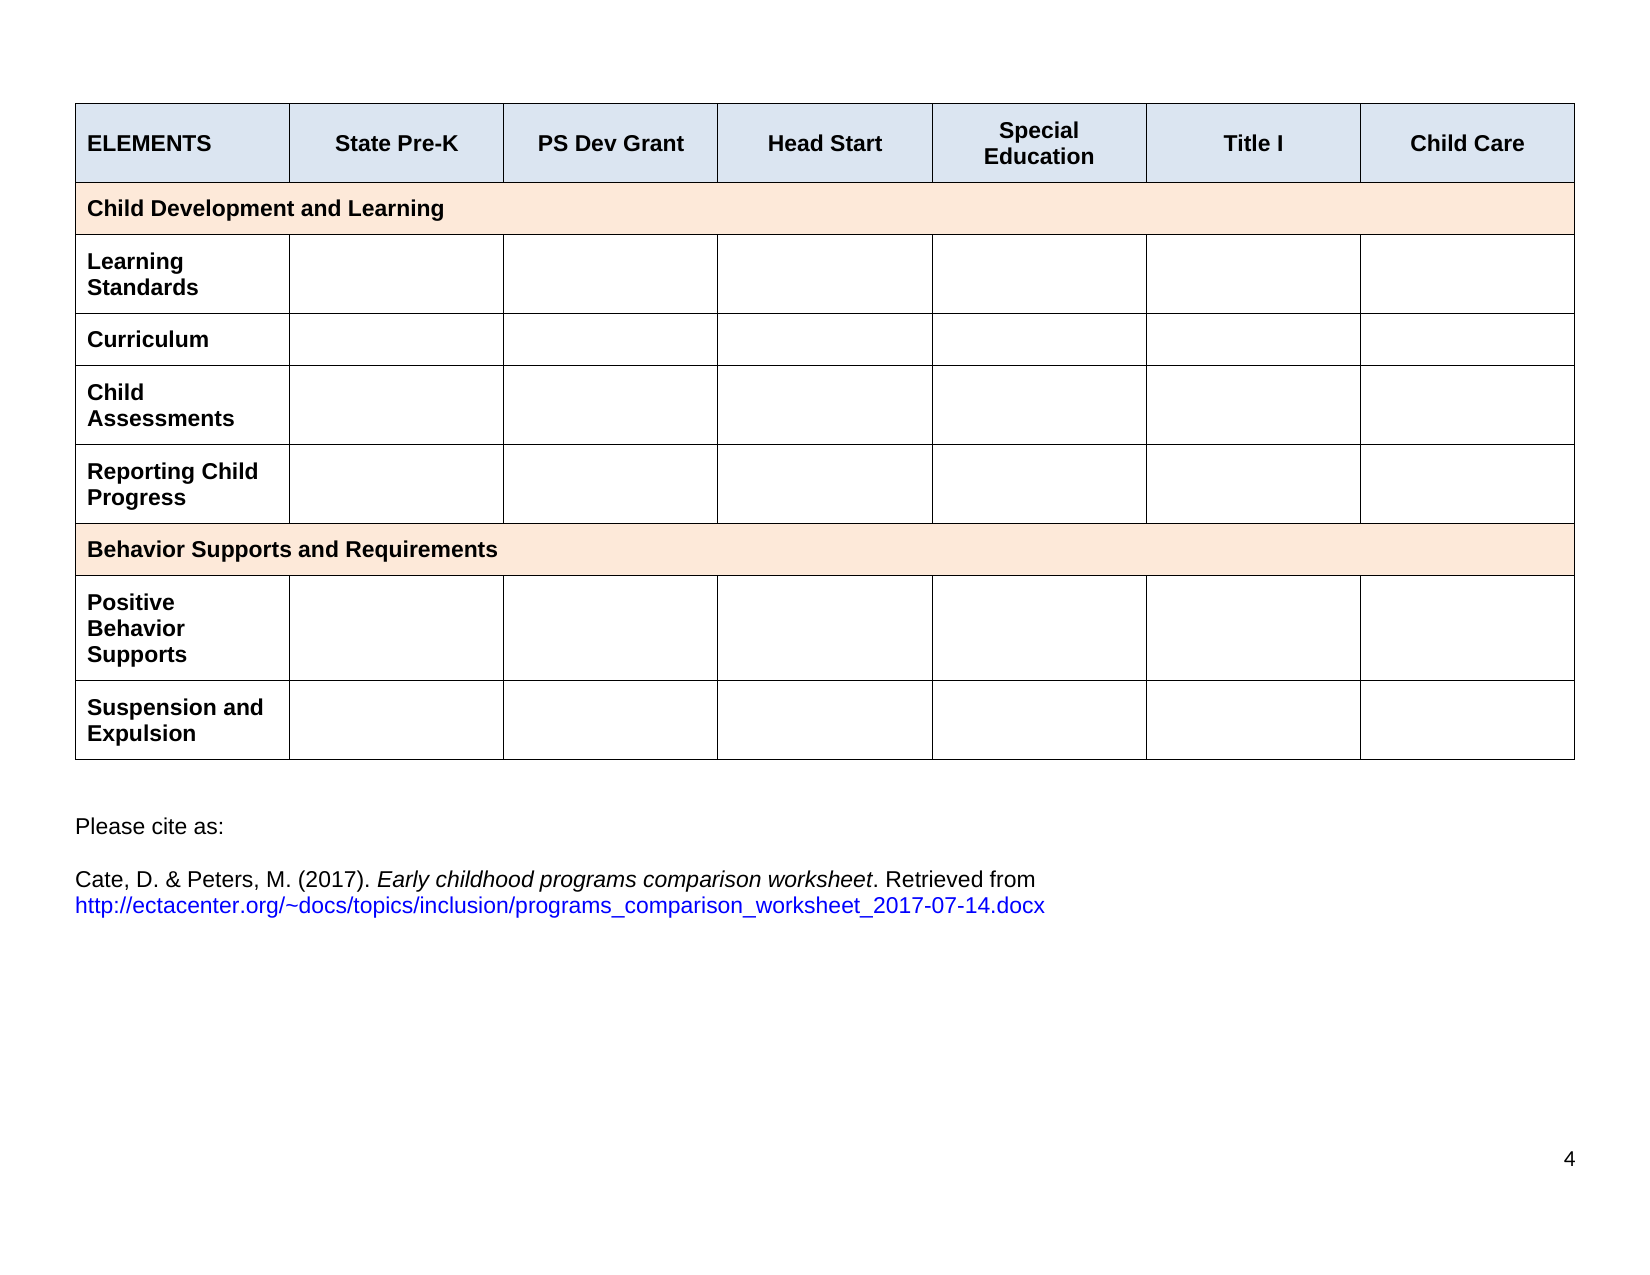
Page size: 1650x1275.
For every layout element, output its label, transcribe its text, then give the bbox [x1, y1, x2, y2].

table_cell [290, 445, 503, 523]
text Cate, D. & Peters, M. (2017). Early childhood programs comparison worksheet. Retrieved from http://ectacenter.org/~docs/topics/inclusion/programs_comparison_worksheet_2017-07-14.docx [75, 866, 1575, 918]
table_cell Positive Behavior Supports [76, 576, 289, 680]
table_cell [1361, 314, 1574, 365]
table_cell [1147, 576, 1360, 680]
table_cell [504, 681, 717, 759]
table_cell [504, 314, 717, 365]
table_header PS Dev Grant [504, 104, 717, 182]
table_cell [1361, 576, 1574, 680]
table_cell [504, 445, 717, 523]
table_cell [1147, 445, 1360, 523]
table_cell Reporting Child Progress [76, 445, 289, 523]
table_cell [1361, 366, 1574, 444]
table_cell [933, 366, 1146, 444]
table_cell Child Development and Learning [76, 183, 1574, 234]
table_cell [290, 576, 503, 680]
table_cell Child Assessments [76, 366, 289, 444]
table_header Title I [1147, 104, 1360, 182]
table_cell [290, 235, 503, 313]
table_cell Curriculum [76, 314, 289, 365]
table_header State Pre-K [290, 104, 503, 182]
table_cell [504, 366, 717, 444]
table_cell [290, 366, 503, 444]
table_cell [718, 366, 932, 444]
table_cell Learning Standards [76, 235, 289, 313]
table_cell [718, 576, 932, 680]
table_header Special Education [933, 104, 1146, 182]
table_header Head Start [718, 104, 932, 182]
text Please cite as: [75, 813, 1575, 839]
table_cell [718, 681, 932, 759]
table_cell [933, 681, 1146, 759]
table_cell [933, 235, 1146, 313]
table_cell [1361, 681, 1574, 759]
table_cell [1147, 235, 1360, 313]
table_cell Behavior Supports and Requirements [76, 524, 1574, 575]
table_cell [1147, 366, 1360, 444]
table_cell [1361, 235, 1574, 313]
table_cell [504, 235, 717, 313]
table_cell Suspension and Expulsion [76, 681, 289, 759]
table_cell [1147, 681, 1360, 759]
table_cell [290, 681, 503, 759]
table_cell [290, 314, 503, 365]
table_cell [933, 314, 1146, 365]
table_cell [933, 576, 1146, 680]
table_cell [1361, 445, 1574, 523]
table_header Child Care [1361, 104, 1574, 182]
table_cell [933, 445, 1146, 523]
table_cell [718, 235, 932, 313]
table_cell [718, 445, 932, 523]
table_cell [504, 576, 717, 680]
table_cell [1147, 314, 1360, 365]
table_cell [718, 314, 932, 365]
table_header ELEMENTS [76, 104, 289, 182]
